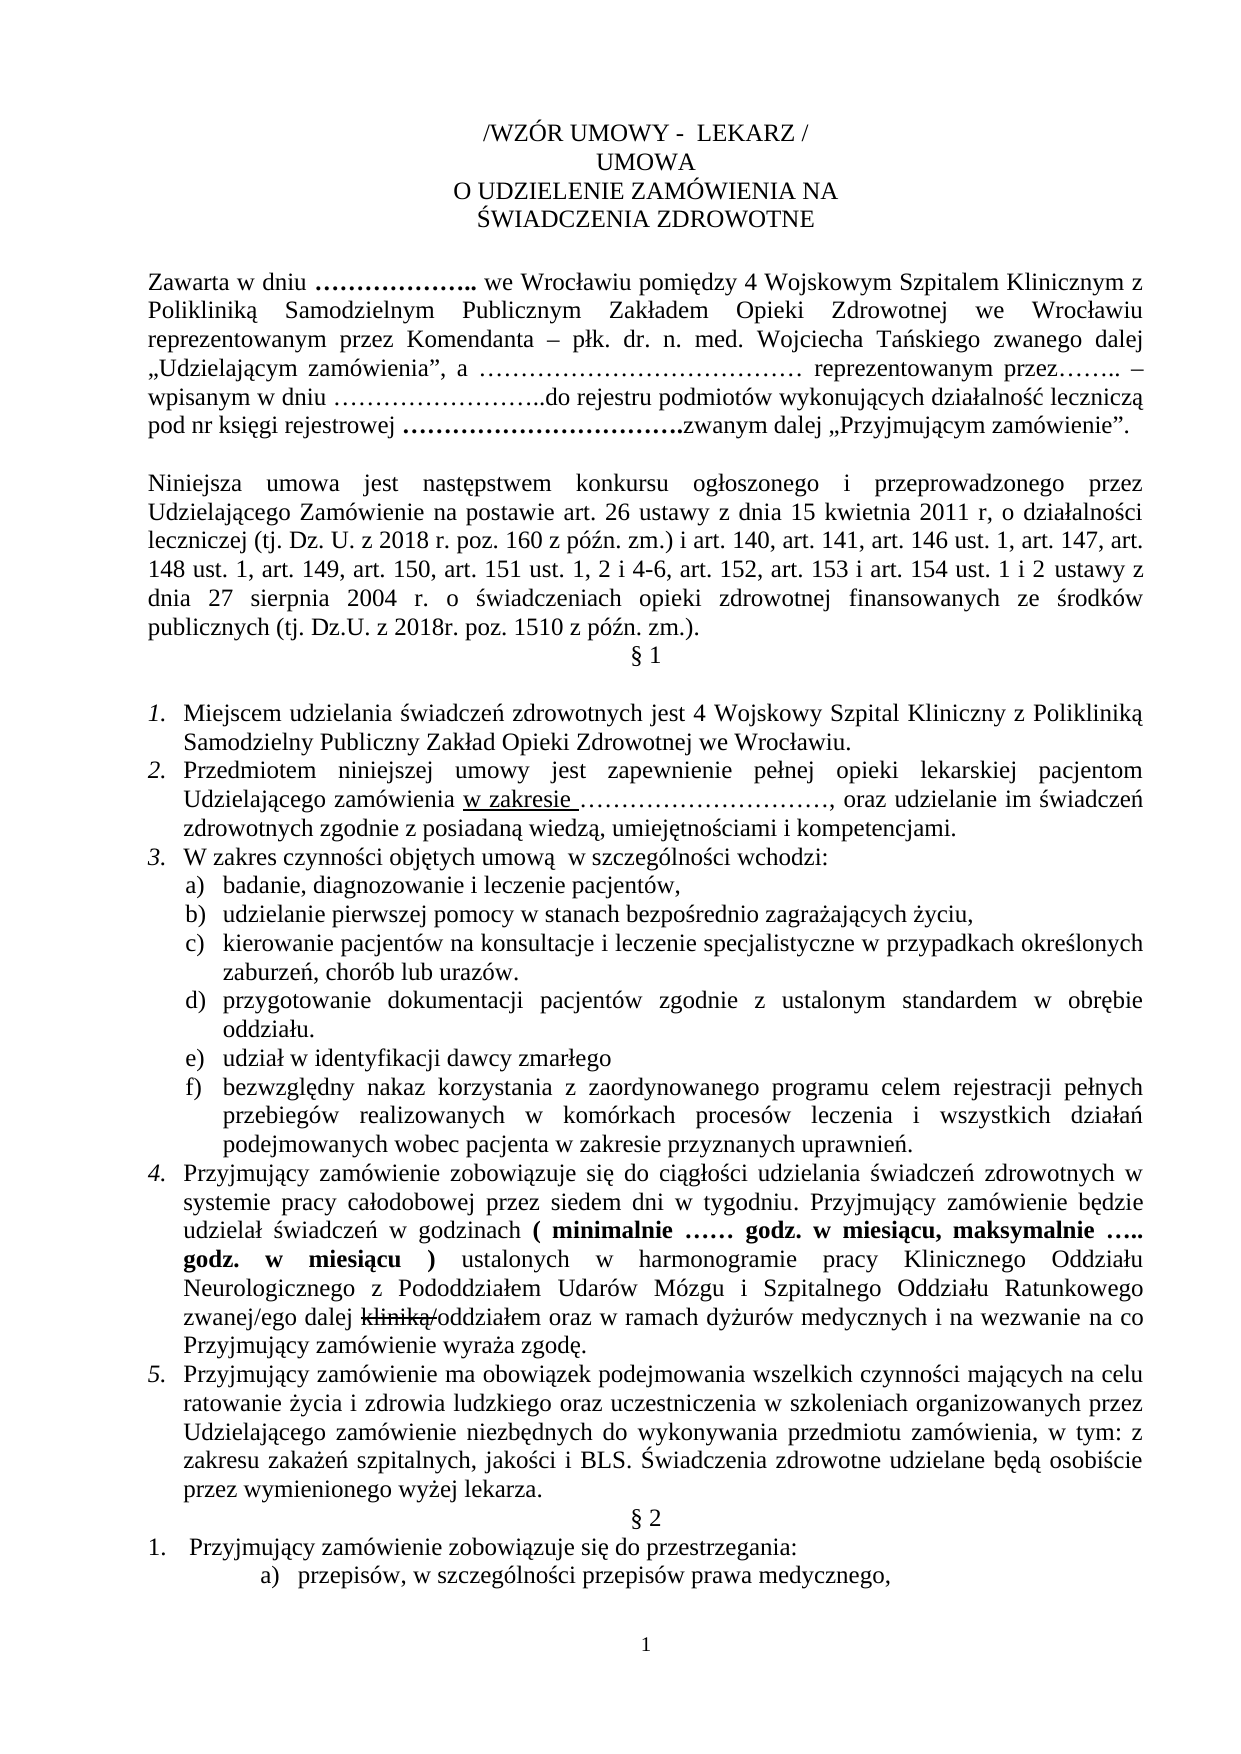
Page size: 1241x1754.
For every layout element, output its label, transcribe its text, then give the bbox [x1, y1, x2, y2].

list udzielanie pierwszej pomocy w stanach bezpośrednio zagrażających życiu, [185, 899, 1144, 928]
list W zakres czynności objętych umową w szczególności wchodzi: [148, 842, 1144, 871]
list Przyjmujący zamówienie zobowiązuje się do przestrzegania: [148, 1532, 1144, 1561]
list Przedmiotem niniejszej umowy jest zapewnienie pełnej opieki lekarskiej pacjentom Udzielającego zamówienia w zakresie …………………………, oraz udzielanie im świadczeń zdrowotnych zgodnie z posiadaną wiedzą, umiejętnościami i kompetencjami. [148, 756, 1144, 842]
list przygotowanie dokumentacji pacjentów zgodnie z ustalonym standardem w obrębie oddziału. [185, 986, 1144, 1043]
list badanie, diagnozowanie i leczenie pacjentów, [185, 871, 1144, 899]
list Przyjmujący zamówienie zobowiązuje się do ciągłości udzielania świadczeń zdrowotnych w systemie pracy całodobowej przez siedem dni w tygodniu. Przyjmujący zamówienie będzie udzielał świadczeń w godzinach ( minimalnie …… godz. w miesiącu, maksymalnie ….. godz. w miesiącu ) ustalonych w harmonogramie pracy Klinicznego Oddziału Neurologicznego z Pododdziałem Udarów Mózgu i Szpitalnego Oddziału Ratunkowego zwanej/ego dalej kliniką/oddziałem oraz w ramach dyżurów medycznych i na wezwanie na co Przyjmujący zamówienie wyraża zgodę. [148, 1158, 1144, 1359]
list Miejscem udzielania świadczeń zdrowotnych jest 4 Wojskowy Szpital Kliniczny z Polikliniką Samodzielny Publiczny Zakład Opieki Zdrowotnej we Wrocławiu. [148, 698, 1144, 756]
text ŚWIADCZENIA ZDROWOTNE [148, 204, 1144, 233]
text UMOWA [148, 147, 1144, 176]
list bezwzględny nakaz korzystania z zaordynowanego programu celem rejestracji pełnych przebiegów realizowanych w komórkach procesów leczenia i wszystkich działań podejmowanych wobec pacjenta w zakresie przyznanych uprawnień. [185, 1072, 1144, 1158]
list przepisów, w szczególności przepisów prawa medycznego, [260, 1561, 1144, 1589]
text O UDZIELENIE ZAMÓWIENIA NA [148, 176, 1144, 204]
text /WZÓR UMOWY - LEKARZ / [148, 118, 1144, 147]
list udział w identyfikacji dawcy zmarłego [185, 1043, 1144, 1072]
list Przyjmujący zamówienie ma obowiązek podejmowania wszelkich czynności mających na celu ratowanie życia i zdrowia ludzkiego oraz uczestniczenia w szkoleniach organizowanych przez Udzielającego zamówienie niezbędnych do wykonywania przedmiotu zamówienia, w tym: z zakresu zakażeń szpitalnych, jakości i BLS. Świadczenia zdrowotne udzielane będą osobiście przez wymienionego wyżej lekarza. [148, 1359, 1144, 1503]
text § 1 [148, 641, 1144, 669]
text Zawarta w dniu ……………….. we Wrocławiu pomiędzy 4 Wojskowym Szpitalem Klinicznym z Polikliniką Samodzielnym Publicznym Zakładem Opieki Zdrowotnej we Wrocławiu reprezentowanym przez Komendanta – płk. dr. n. med. Wojciecha Tańskiego zwanego dalej „Udzielającym zamówienia”, a ………………………………… reprezentowanym przez…….. – wpisanym w dniu ……………………..do rejestru podmiotów wykonujących działalność leczniczą pod nr księgi rejestrowej …………………………….zwanym dalej „Przyjmującym zamówienie”. [148, 267, 1144, 439]
text Niniejsza umowa jest następstwem konkursu ogłoszonego i przeprowadzonego przez Udzielającego Zamówienie na postawie art. 26 ustawy z dnia 15 kwietnia 2011 r, o działalności leczniczej (tj. Dz. U. z 2018 r. poz. 160 z późn. zm.) i art. 140, art. 141, art. 146 ust. 1, art. 147, art. 148 ust. 1, art. 149, art. 150, art. 151 ust. 1, 2 i 4-6, art. 152, art. 153 i art. 154 ust. 1 i 2 ustawy z dnia 27 sierpnia 2004 r. o świadczeniach opieki zdrowotnej finansowanych ze środków publicznych (tj. Dz.U. z 2018r. poz. 1510 z późn. zm.). [148, 468, 1144, 641]
list kierowanie pacjentów na konsultacje i leczenie specjalistyczne w przypadkach określonych zaburzeń, chorób lub urazów. [185, 928, 1144, 986]
text § 2 [148, 1503, 1144, 1532]
